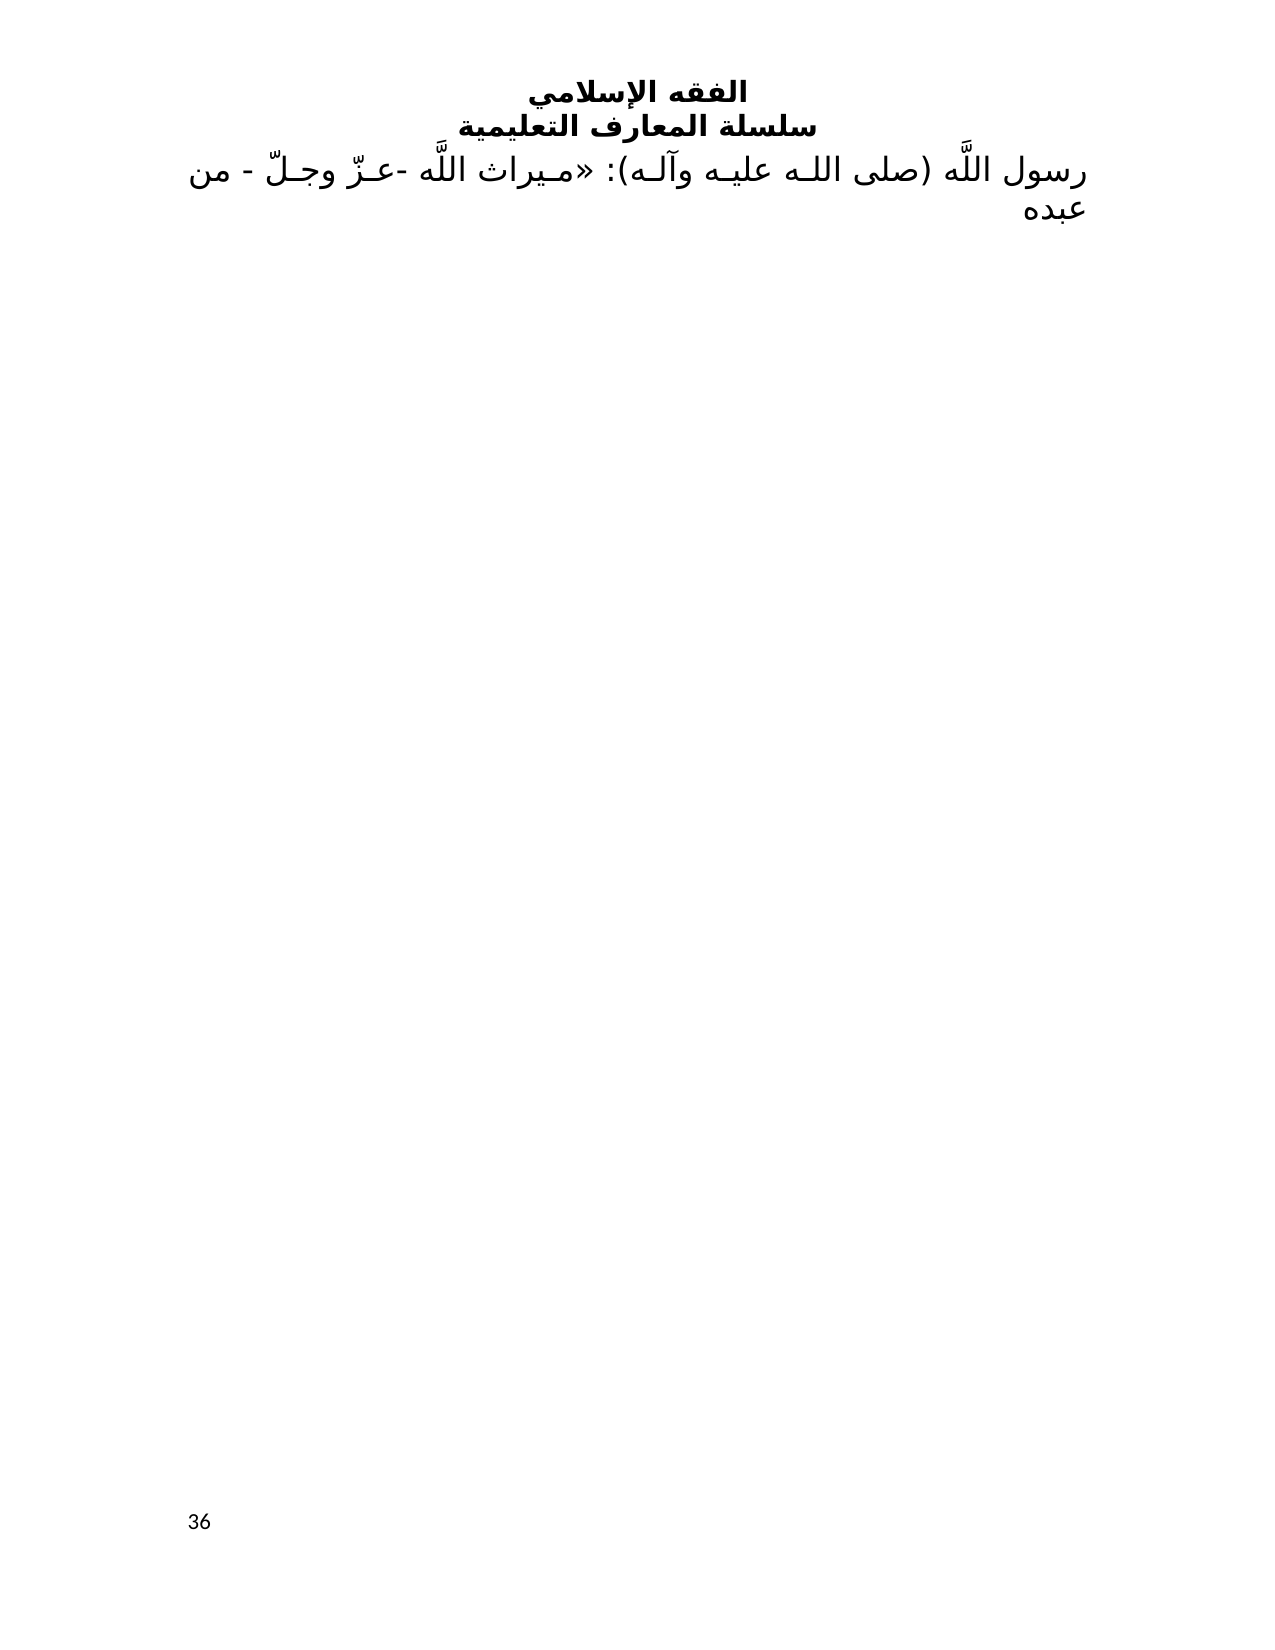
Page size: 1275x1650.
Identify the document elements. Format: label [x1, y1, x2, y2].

text [187, 150, 1087, 228]
